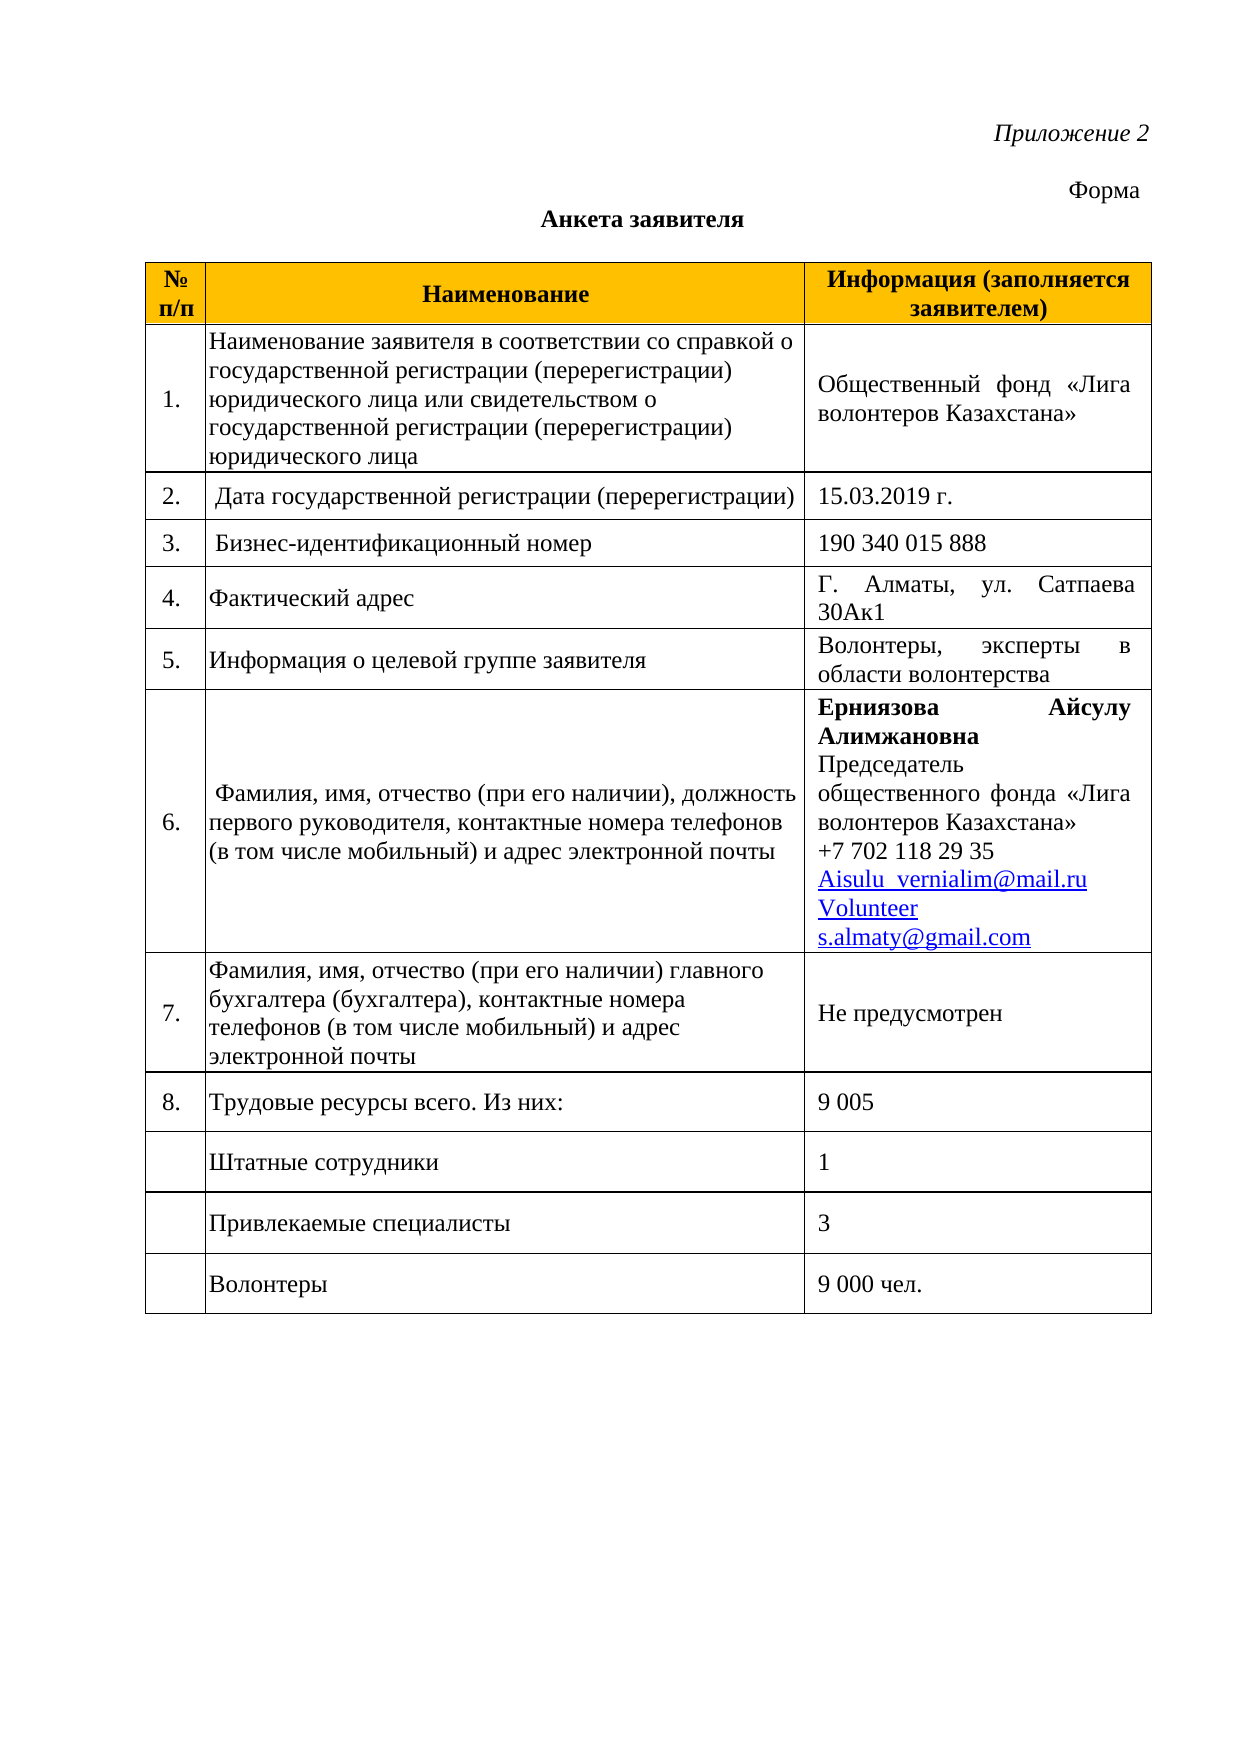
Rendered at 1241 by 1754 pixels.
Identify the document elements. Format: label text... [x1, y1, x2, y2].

table_cell 1 [805, 1132, 1151, 1191]
table_cell 15.03.2019 г. [805, 473, 1151, 519]
table_header Наименование [206, 263, 804, 323]
table_cell Бизнес-идентификационный номер [206, 520, 804, 566]
table_cell Волонтеры, эксперты в области волонтерства [805, 629, 1151, 689]
table_cell 3 [805, 1193, 1151, 1252]
text Форма [944, 176, 1152, 204]
table_cell [146, 473, 205, 519]
table_header Информация (заполняется заявителем) [805, 263, 1151, 323]
table_cell [146, 953, 205, 1071]
table_cell Фактический адрес [206, 567, 804, 628]
table_cell Дата государственной регистрации (перерегистрации) [206, 473, 804, 519]
table_cell [146, 1254, 205, 1313]
text Приложение 2 [133, 118, 1152, 147]
table_cell Штатные сотрудники [206, 1132, 804, 1191]
table_cell [146, 690, 205, 952]
table_cell Ерниязова Айсулу Алимжановна Председатель общественного фонда «Лига волонтеров Казахстана» +7 702 118 29 35 Aisulu_vernialim@mail.ru Volunteers.almaty@gmail.com [805, 690, 1151, 952]
table_cell Фамилия, имя, отчество (при его наличии) главного бухгалтера (бухгалтера), контактные номера телефонов (в том числе мобильный) и адрес электронной почты [206, 953, 804, 1071]
table_cell [146, 520, 205, 566]
table_cell Общественный фонд «Лига волонтеров Казахстана» [805, 325, 1151, 471]
table_cell 9 000 чел. [805, 1254, 1151, 1313]
table_cell [146, 1073, 205, 1131]
table_cell [146, 567, 205, 628]
table_cell Волонтеры [206, 1254, 804, 1313]
table_header № п/п [146, 263, 205, 323]
table_cell Фамилия, имя, отчество (при его наличии), должность первого руководителя, контактные номера телефонов (в том числе мобильный) и адрес электронной почты [206, 690, 804, 952]
table_cell [146, 1193, 205, 1252]
table_cell 9 005 [805, 1073, 1151, 1131]
table_cell [146, 1132, 205, 1191]
table_cell Г. Алматы, ул. Сатпаева 30Ак1 [805, 567, 1151, 628]
table_cell Не предусмотрен [805, 953, 1151, 1071]
table_cell Наименование заявителя в соответствии со справкой о государственной регистрации (перерегистрации) юридического лица или свидетельством о государственной регистрации (перерегистрации) юридического лица [206, 325, 804, 471]
table_cell Привлекаемые специалисты [206, 1193, 804, 1252]
table_cell [146, 629, 205, 689]
table_cell Трудовые ресурсы всего. Из них: [206, 1073, 804, 1131]
table_cell [146, 325, 205, 471]
table_cell Информация о целевой группе заявителя [206, 629, 804, 689]
text Анкета заявителя [133, 204, 1152, 233]
table_cell 190 340 015 888 [805, 520, 1151, 566]
